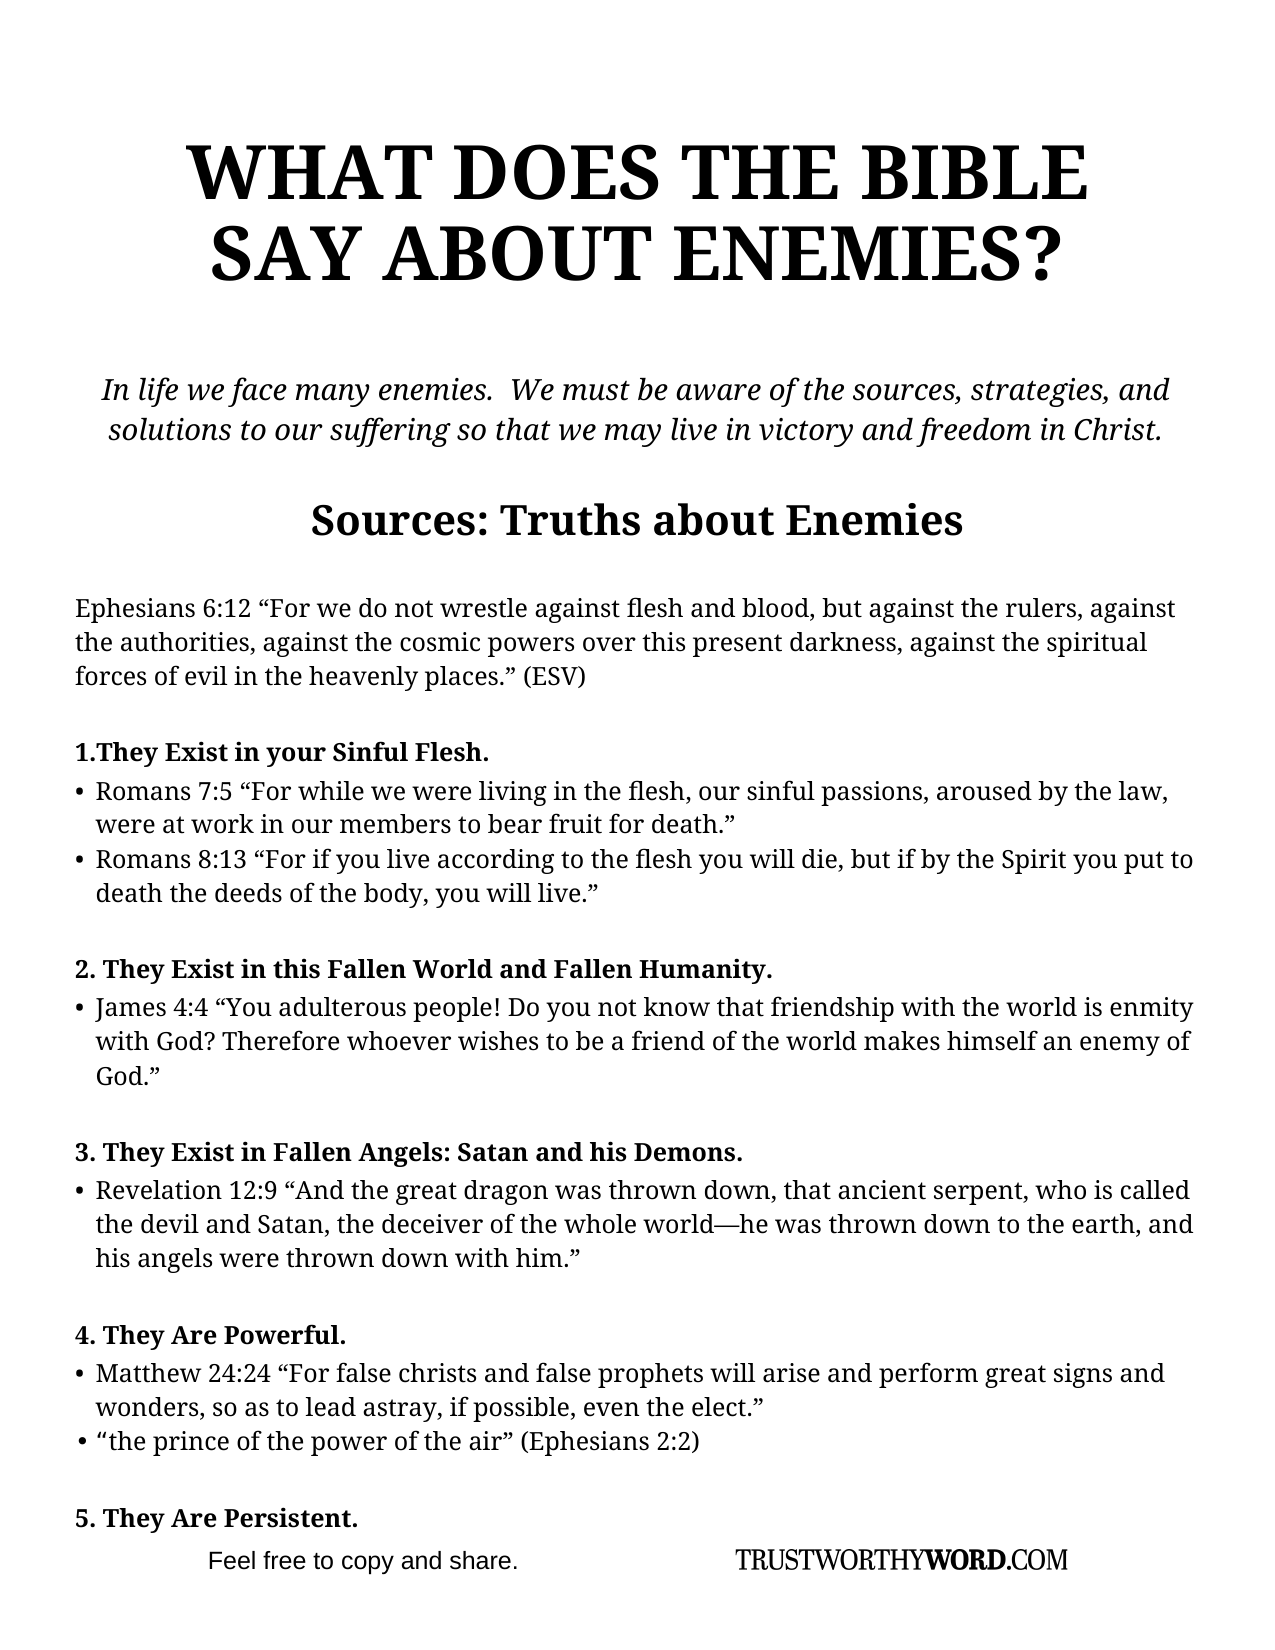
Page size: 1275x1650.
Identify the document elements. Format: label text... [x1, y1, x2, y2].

list Romans 7:5 “For while we were living in the flesh, our sinful passions, aroused by the law, were at work in our members to bear fruit for death.” [75, 773, 1200, 841]
text Sources: Truths about Enemies [75, 491, 1200, 548]
text 3. They Exist in Fallen Angels: Satan and his Demons. [75, 1139, 1200, 1173]
text SAY ABOUT ENEMIES? [75, 215, 1200, 297]
text Ephesians 6:12 “For we do not wrestle against flesh and blood, but against the rulers, against the authorities, against the cosmic powers over this present darkness, against the spiritual forces of evil in the heavenly places.” (ESV) [75, 590, 1200, 692]
text 1.They Exist in your Sinful Flesh. [75, 735, 1200, 769]
text 4. They Are Powerful. [75, 1322, 1200, 1356]
list Revelation 12:9 “And the great dragon was thrown down, that ancient serpent, who is called the devil and Satan, the deceiver of the whole world—he was thrown down to the earth, and his angels were thrown down with him.” [75, 1177, 1200, 1279]
list Matthew 24:24 “For false christs and false prophets will arise and perform great signs and wonders, so as to lead astray, if possible, even the elect.” [75, 1360, 1200, 1428]
picture [735, 1549, 1068, 1570]
text In life we face many enemies. We must be aware of the sources, strategies, and solutions to our suffering so that we may live in victory and freedom in Christ. [75, 369, 1200, 449]
text 5. They Are Persistent. [75, 1508, 1200, 1543]
text WHAT DOES THE BIBLE [75, 134, 1200, 215]
list James 4:4 “You adulterous people! Do you not know that friendship with the world is enmity with God? Therefore whoever wishes to be a friend of the world makes himself an enemy of God.” [75, 994, 1200, 1096]
list “the prince of the power of the air” (Ephesians 2:2) [75, 1432, 1200, 1466]
list Romans 8:13 “For if you live according to the flesh you will die, but if by the Spirit you put to death the deeds of the body, you will live.” [75, 845, 1200, 913]
text 2. They Exist in this Fallen World and Fallen Humanity. [75, 956, 1200, 990]
